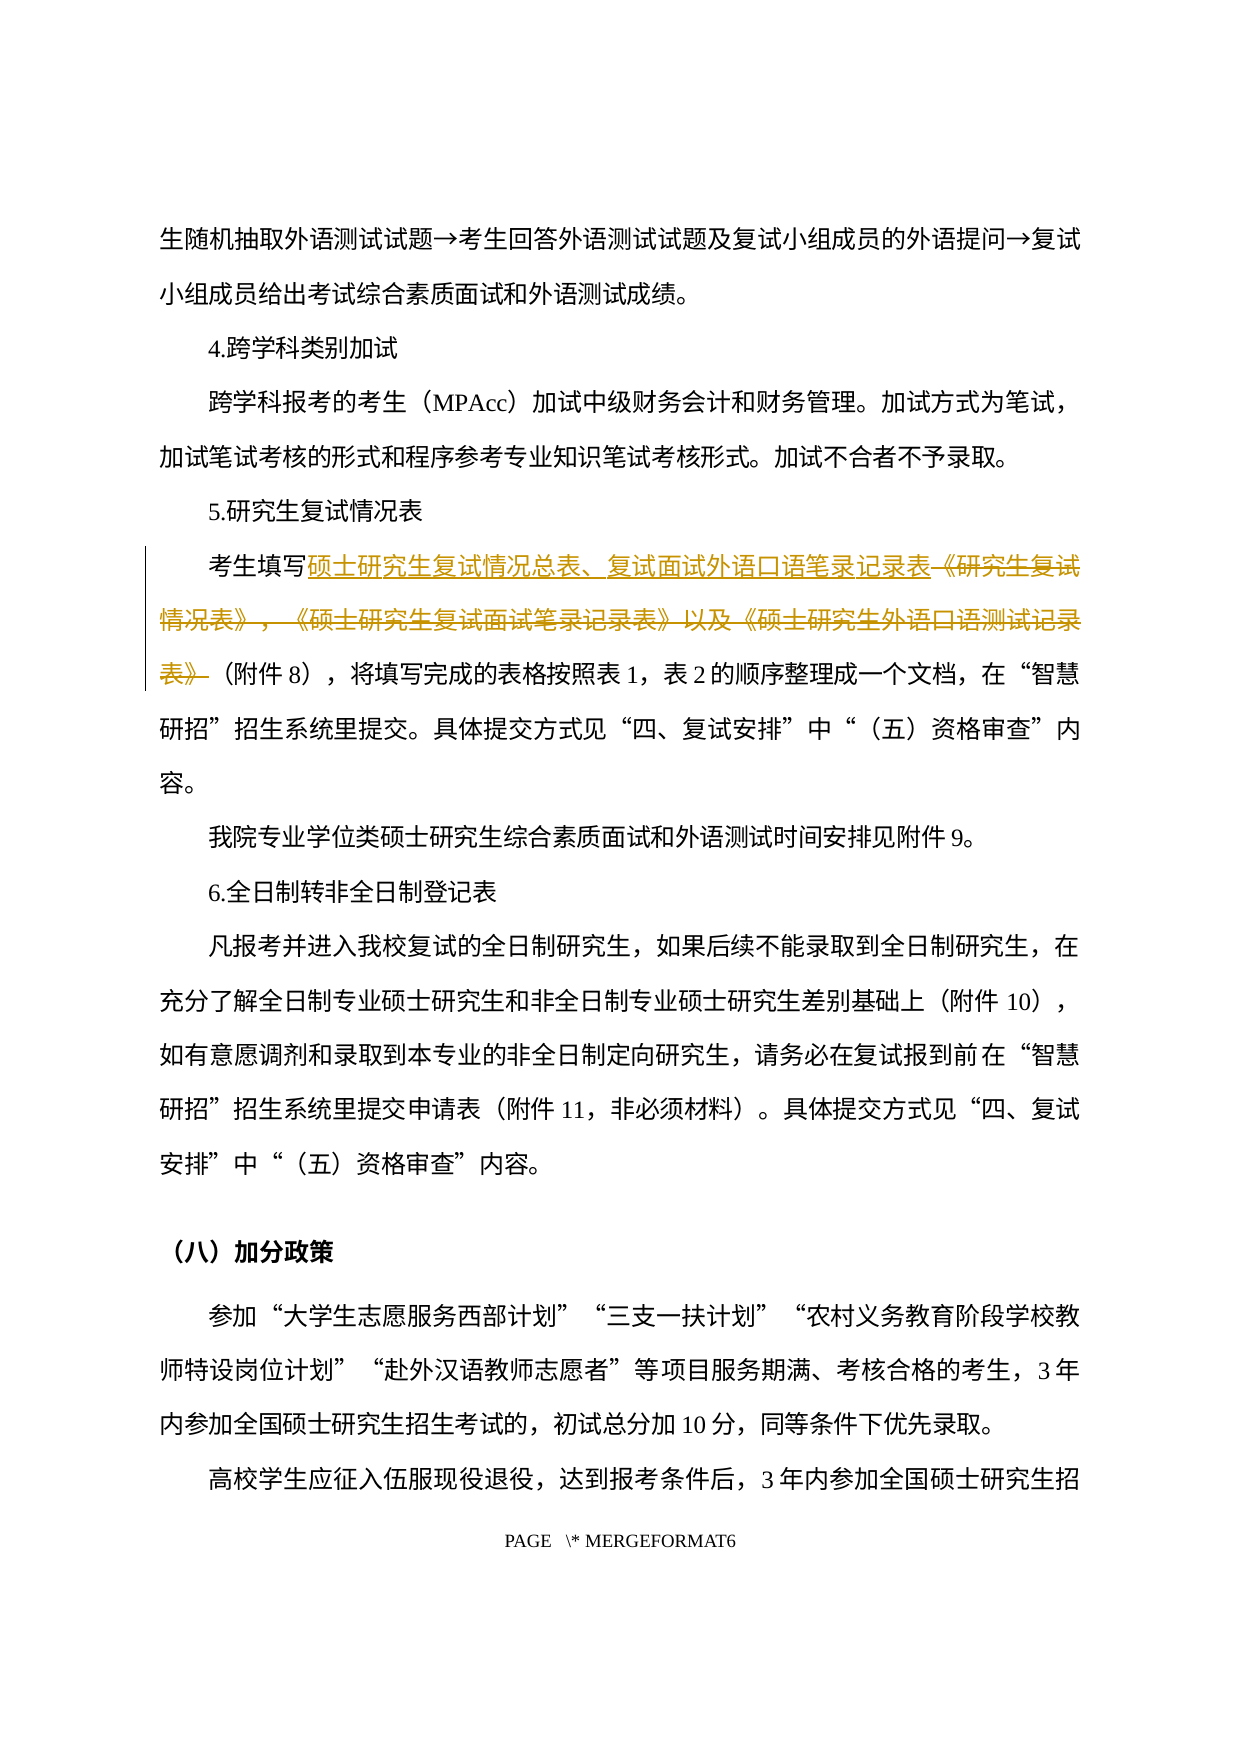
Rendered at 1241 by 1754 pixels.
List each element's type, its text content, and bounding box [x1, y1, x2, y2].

text 4.跨学科类别加试 [159, 328, 1081, 365]
text 考生填写（附件8），将填写完成的表格按照表1，表2的顺序整理成一个文档，在“智慧研招”招生系统里提交。具体提交方式见“四、复试安排”中“（五）资格审查”内容。 [159, 546, 1081, 622]
text 跨学科报考的考生（MPAcc）加试中级财务会计和财务管理。加试方式为笔试，加试笔试考核的形式和程序参考专业知识笔试考核形式。加试不合者不予录取。 [159, 383, 1081, 473]
text 凡报考并进入我校复试的全日制研究生，如果后续不能录取到全日制研究生，在充分了解全日制专业硕士研究生和非全日制专业硕士研究生差别基础上（附件10），如有意愿调剂和录取到本专业的非全日制定向研究生，请务必在复试报到前在“智慧研招”招生系统里提交申请表（附件11，非必须材料）。具体提交方式见“四、复试安排”中“（五）资格审查”内容。 [159, 927, 1081, 1180]
text 考生填写（附件8），将填写完成的表格按照表1，表2的顺序整理成一个文档，在“智慧研招”招生系统里提交。具体提交方式见“四、复试安排”中“（五）资格审查”内容。 [159, 623, 1081, 800]
text 我院专业学位类硕士研究生综合素质面试和外语测试时间安排见附件9。 [159, 818, 1081, 854]
text 6.全日制转非全日制登记表 [159, 872, 1081, 908]
text 5.研究生复试情况表 [159, 492, 1081, 528]
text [159, 1459, 1081, 1495]
text 参加“大学生志愿服务西部计划”“三支一扶计划”“农村义务教育阶段学校教师特设岗位计划”“赴外汉语教师志愿者”等项目服务期满、考核合格的考生，3年内参加全国硕士研究生招生考试的，初试总分加10分，同等条件下优先录取。 [159, 1296, 1081, 1441]
subtitle （八）加分政策 [159, 1226, 1081, 1269]
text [159, 220, 1081, 310]
